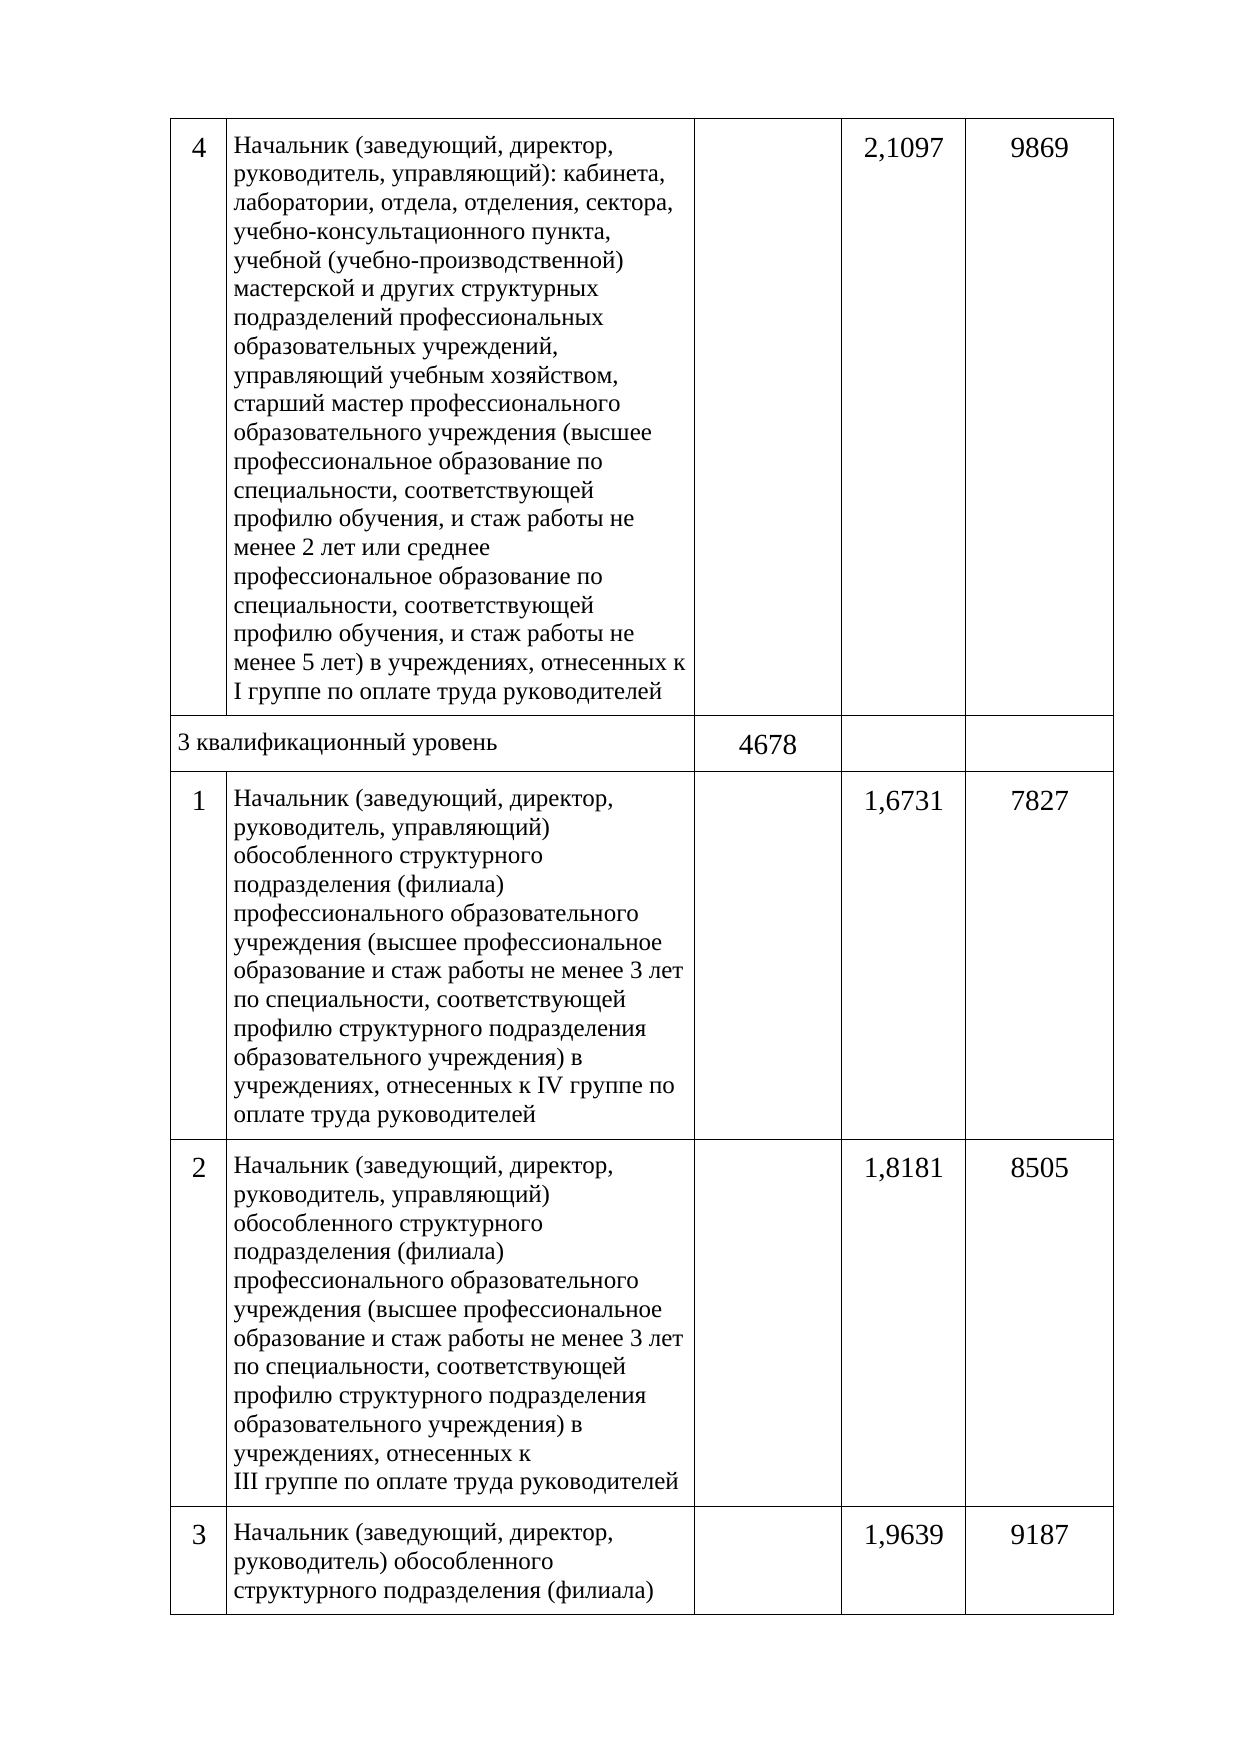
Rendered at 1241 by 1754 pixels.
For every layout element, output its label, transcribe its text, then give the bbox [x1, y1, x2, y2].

table_cell 4 [171, 119, 226, 715]
table_cell 2,1097 [842, 119, 965, 715]
table_cell [966, 716, 1113, 771]
table_cell [842, 716, 965, 771]
table_cell Начальник (заведующий, директор, руководитель, управляющий) обособленного структурного подразделения (филиала) профессионального образовательного учреждения (высшее профессиональное образование и стаж работы не менее 3 лет по специальности, соответствующей профилю структурного подразделения образовательного учреждения) в учреждениях, отнесенных к III группе по оплате труда руководителей [227, 1140, 694, 1506]
table_cell [695, 119, 841, 715]
table_cell Начальник (заведующий, директор, руководитель, управляющий): кабинета, лаборатории, отдела, отделения, сектора, учебно-консультационного пункта, учебной (учебно-производственной) мастерской и других структурных подразделений профессиональных образовательных учреждений, управляющий учебным хозяйством, старший мастер профессионального образовательного учреждения (высшее профессиональное образование по специальности, соответствующей профилю обучения, и стаж работы не менее 2 лет или среднее профессиональное образование по специальности, соответствующей профилю обучения, и стаж работы не менее 5 лет) в учреждениях, отнесенных к I группе по оплате труда руководителей [227, 119, 694, 715]
table_cell 1,6731 [842, 772, 965, 1138]
table_cell 1,9639 [842, 1507, 965, 1614]
table_cell 4678 [695, 716, 841, 771]
table_cell 3 квалификационный уровень [171, 716, 694, 771]
table_cell 7827 [966, 772, 1113, 1138]
table_cell 9869 [966, 119, 1113, 715]
table_cell 9187 [966, 1507, 1113, 1614]
table_cell 1,8181 [842, 1140, 965, 1506]
table_cell 2 [171, 1140, 226, 1506]
table_cell [695, 1140, 841, 1506]
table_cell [227, 1507, 694, 1614]
table_cell [695, 1507, 841, 1614]
table_cell 1 [171, 772, 226, 1138]
table_cell Начальник (заведующий, директор, руководитель, управляющий) обособленного структурного подразделения (филиала) профессионального образовательного учреждения (высшее профессиональное образование и стаж работы не менее 3 лет по специальности, соответствующей профилю структурного подразделения образовательного учреждения) в учреждениях, отнесенных к IV группе по оплате труда руководителей [227, 772, 694, 1138]
table_cell 3 [171, 1507, 226, 1614]
table_cell [695, 772, 841, 1138]
table_cell 8505 [966, 1140, 1113, 1506]
